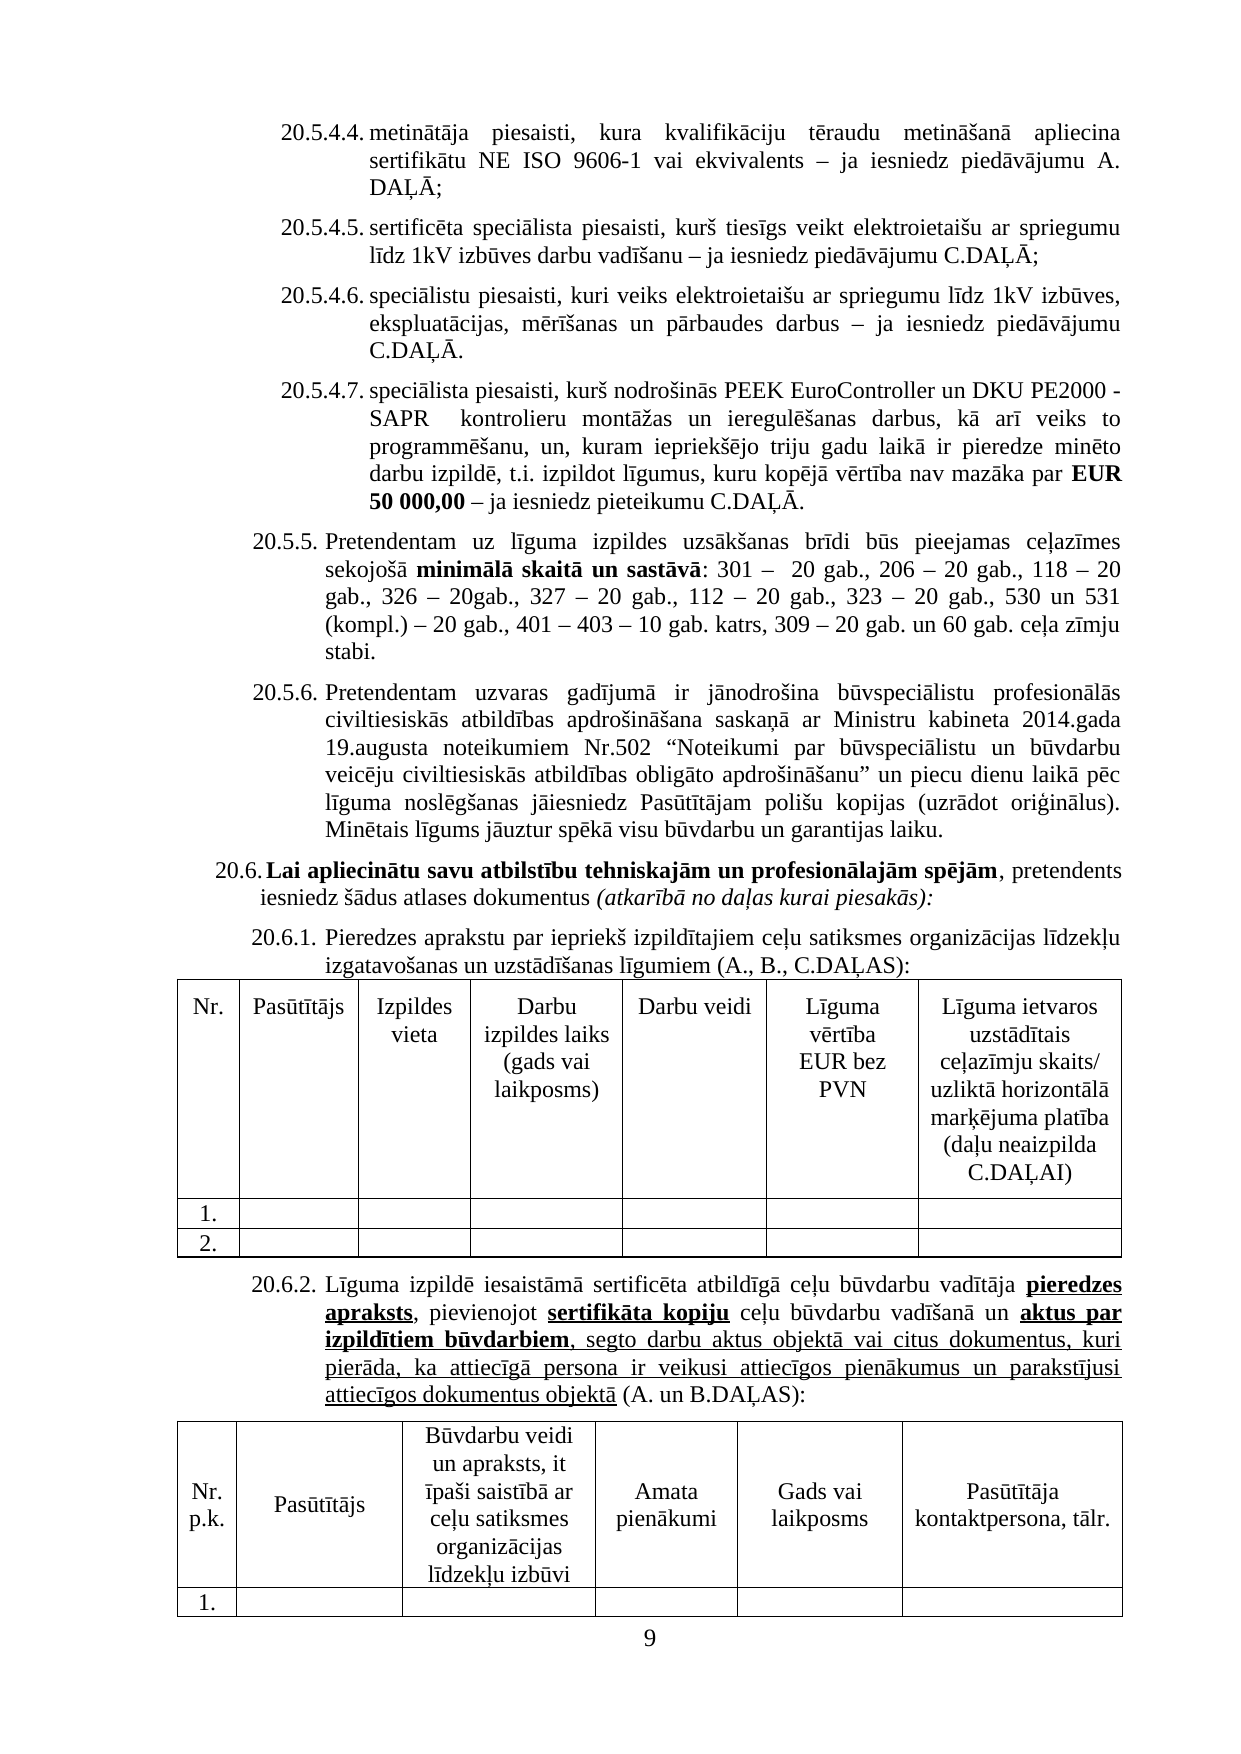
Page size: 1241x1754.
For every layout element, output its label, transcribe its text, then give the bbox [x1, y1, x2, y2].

table_cell [738, 1588, 902, 1616]
table_cell [919, 1199, 1121, 1228]
table_header Gads vai laikposms [738, 1422, 902, 1587]
list Līguma izpildē iesaistāmā sertificēta atbildīgā ceļu būvdarbu vadītāja pieredzes apraksts, pievienojot sertifikāta kopiju ceļu būvdarbu vadīšanā un aktus par izpildītiem būvdarbiem, segto darbu aktus objektā vai citus dokumentus, kuri pierāda, ka attiecīgā persona ir veikusi attiecīgos pienākumus un parakstījusi attiecīgos dokumentus objektā (A. un B.DAĻAS): [251, 1270, 1122, 1408]
table_cell [240, 1229, 358, 1256]
table_header Pasūtītāja kontaktpersona, tālr. [903, 1422, 1122, 1587]
table_cell [767, 1229, 918, 1256]
table_header Izpildes vieta [359, 980, 470, 1198]
table_cell 1. [178, 1199, 239, 1228]
table_header Darbu izpildes laiks (gads vai laikposms) [471, 980, 622, 1198]
table_header Pasūtītājs [237, 1422, 402, 1587]
list Pretendentam uzvaras gadījumā ir jānodrošina būvspeciālistu profesionālās civiltiesiskās atbildības apdrošināšana saskaņā ar Ministru kabineta 2014.gada 19.augusta noteikumiem Nr.502 “Noteikumi par būvspeciālistu un būvdarbu veicēju civiltiesiskās atbildības obligāto apdrošināšanu” un piecu dienu laikā pēc līguma noslēgšanas jāiesniedz Pasūtītājam polišu kopijas (uzrādot oriģinālus). Minētais līgums jāuztur spēkā visu būvdarbu un garantijas laiku. [252, 677, 1122, 843]
table_cell 2. [178, 1229, 239, 1256]
table_cell 1. [178, 1588, 236, 1616]
table_header Līguma vērtība EUR bez PVN [767, 980, 918, 1198]
table_cell [359, 1229, 470, 1256]
list Lai apliecinātu savu atbilstību tehniskajām un profesionālajām spējām, pretendents iesniedz šādus atlases dokumentus (atkarībā no daļas kurai piesakās): [215, 856, 1122, 911]
table_header Amata pienākumi [596, 1422, 737, 1587]
table_cell [919, 1229, 1121, 1256]
list Pieredzes aprakstu par iepriekš izpildītajiem ceļu satiksmes organizācijas līdzekļu izgatavošanas un uzstādīšanas līgumiem (A., B., C.DAĻAS): [251, 923, 1122, 978]
table_cell [471, 1199, 622, 1228]
list metinātāja piesaisti, kura kvalifikāciju tēraudu metināšanā apliecina sertifikātu NE ISO 9606-1 vai ekvivalents – ja iesniedz piedāvājumu A. DAĻĀ; [281, 118, 1122, 201]
table_cell [903, 1588, 1122, 1616]
table_header Nr. p.k. [178, 1422, 236, 1587]
table_cell [596, 1588, 737, 1616]
list speciālista piesaisti, kurš nodrošinās PEEK EuroController un DKU PE2000 - SAPR kontrolieru montāžas un ieregulēšanas darbus, kā arī veiks to programmēšanu, un, kuram iepriekšējo triju gadu laikā ir pieredze minēto darbu izpildē, t.i. izpildot līgumus, kuru kopējā vērtība nav mazāka par EUR 50 000,00 – ja iesniedz pieteikumu C.DAĻĀ. [281, 376, 1122, 514]
table_cell [403, 1588, 595, 1616]
table_cell [623, 1229, 766, 1256]
table_cell [359, 1199, 470, 1228]
list Pretendentam uz līguma izpildes uzsākšanas brīdi būs pieejamas ceļazīmes sekojošā minimālā skaitā un sastāvā: 301 – 20 gab., 206 – 20 gab., 118 – 20 gab., 326 – 20gab., 327 – 20 gab., 112 – 20 gab., 323 – 20 gab., 530 un 531 (kompl.) – 20 gab., 401 – 403 – 10 gab. katrs, 309 – 20 gab. un 60 gab. ceļa zīmju stabi. [252, 527, 1122, 665]
table_cell [767, 1199, 918, 1228]
table_cell [471, 1229, 622, 1256]
table_cell [237, 1588, 402, 1616]
list speciālistu piesaisti, kuri veiks elektroietaišu ar spriegumu līdz 1kV izbūves, ekspluatācijas, mērīšanas un pārbaudes darbus – ja iesniedz piedāvājumu C.DAĻĀ. [281, 281, 1122, 364]
table_header Būvdarbu veidi un apraksts, it īpaši saistībā ar ceļu satiksmes organizācijas līdzekļu izbūvi [403, 1422, 595, 1587]
table_cell [240, 1199, 358, 1228]
table_header Nr. [178, 980, 239, 1198]
table_header Pasūtītājs [240, 980, 358, 1198]
list sertificēta speciālista piesaisti, kurš tiesīgs veikt elektroietaišu ar spriegumu līdz 1kV izbūves darbu vadīšanu – ja iesniedz piedāvājumu C.DAĻĀ; [281, 213, 1122, 269]
table_header Darbu veidi [623, 980, 766, 1198]
table_header Līguma ietvaros uzstādītais ceļazīmju skaits/ uzliktā horizontālā marķējuma platība (daļu neaizpilda C.DAĻAI) [919, 980, 1121, 1198]
table_cell [623, 1199, 766, 1228]
